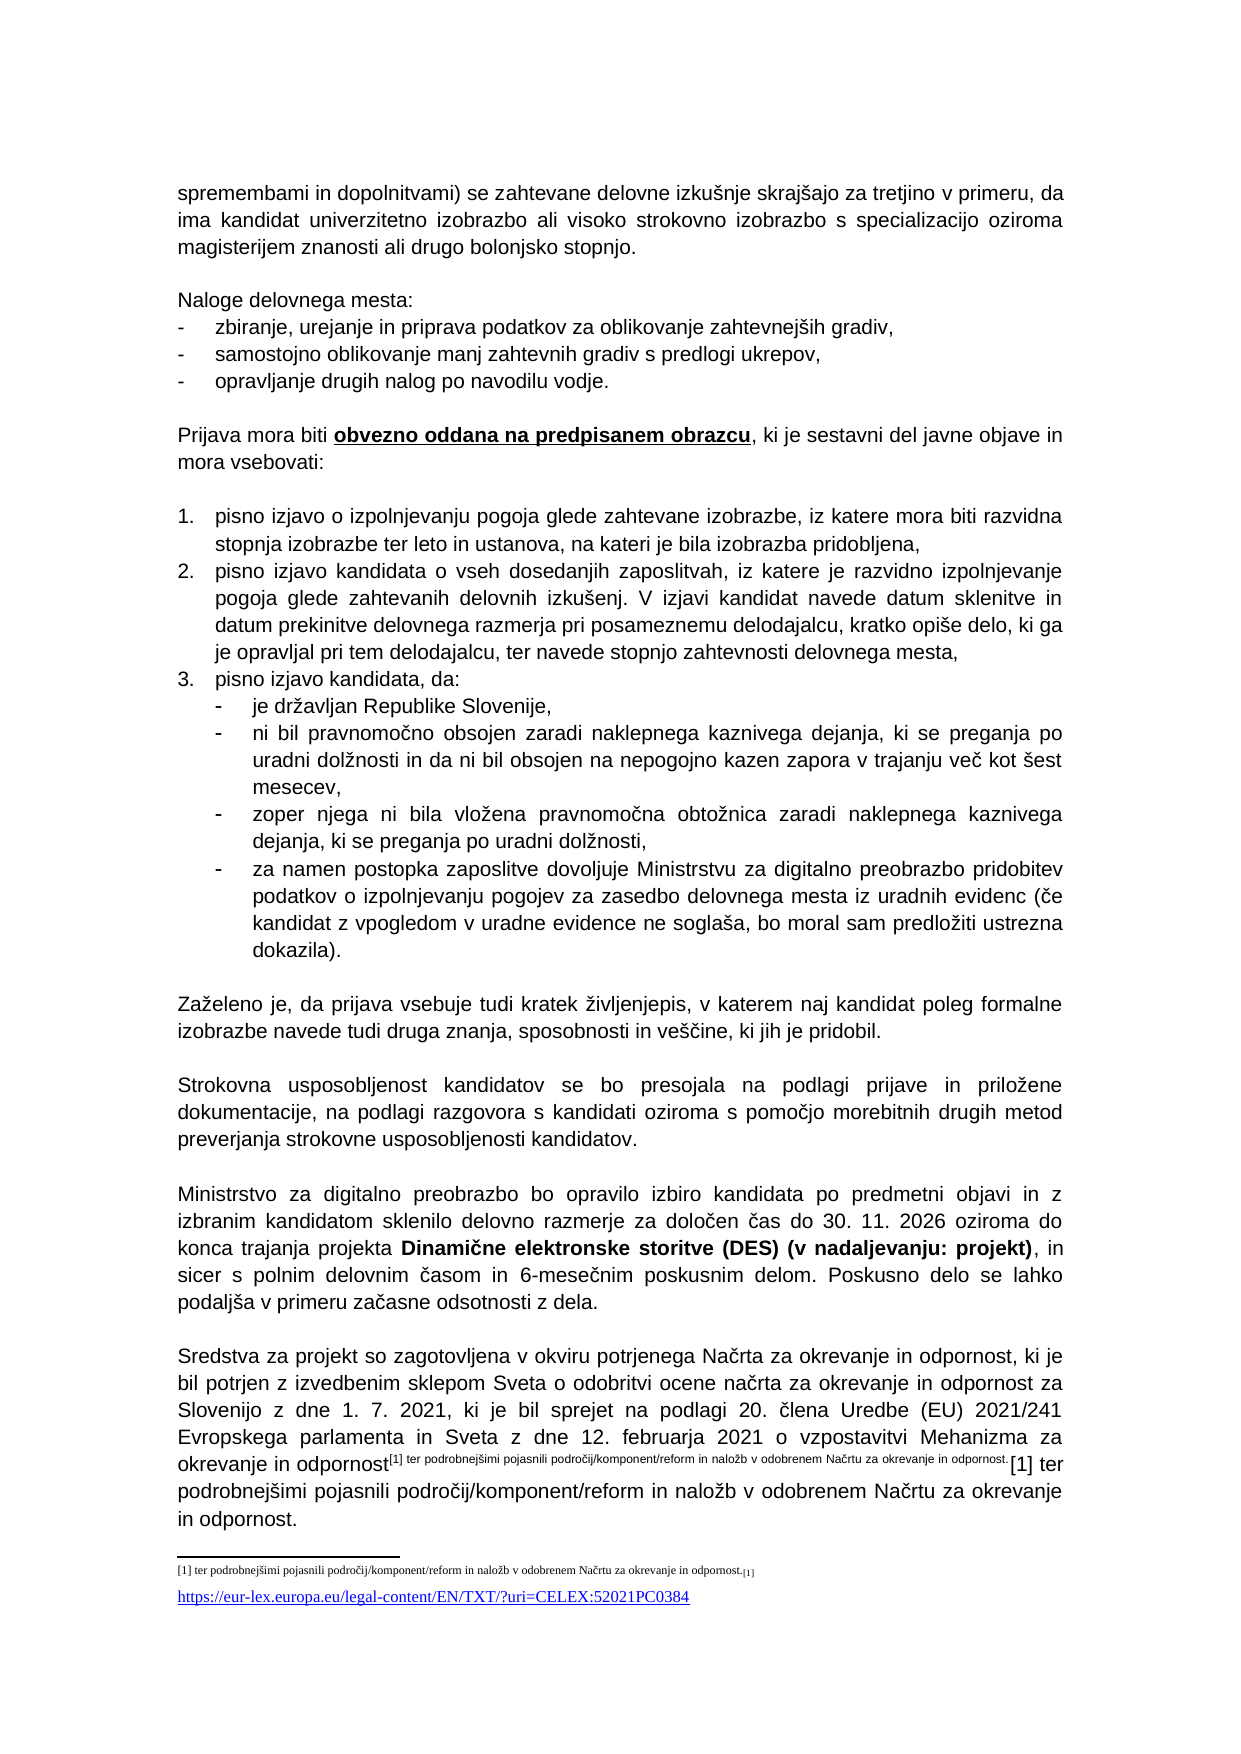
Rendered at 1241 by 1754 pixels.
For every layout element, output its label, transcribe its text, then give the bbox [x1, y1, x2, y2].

list zbiranje, urejanje in priprava podatkov za oblikovanje zahtevnejših gradiv, [177, 313, 1064, 340]
text Sredstva za projekt so zagotovljena v okviru potrjenega Načrta za okrevanje in odpornost, ki je bil potrjen z izvedbenim sklepom Sveta o odobritvi ocene načrta za okrevanje in odpornost za Slovenijo z dne 1. 7. 2021, ki je bil sprejet na podlagi 20. člena Uredbe (EU) 2021/241 Evropskega parlamenta in Sveta z dne 12. februarja 2021 o vzpostavitvi Mehanizma za okrevanje in odpornost[1] ter podrobnejšimi pojasnili področij/komponent/reform in naložb v odobrenem Načrtu za okrevanje in odpornost. [177, 1342, 1064, 1531]
list zoper njega ni bila vložena pravnomočna obtožnica zaradi naklepnega kaznivega dejanja, ki se preganja po uradni dolžnosti, [215, 800, 1064, 854]
list opravljanje drugih nalog po navodilu vodje. [177, 367, 1064, 394]
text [177, 177, 1064, 258]
list je državljan Republike Slovenije, [215, 692, 1064, 719]
list pisno izjavo kandidata, da: [177, 665, 1064, 692]
list za namen postopka zaposlitve dovoljuje Ministrstvu za digitalno preobrazbo pridobitev podatkov o izpolnjevanju pogojev za zasedbo delovnega mesta iz uradnih evidenc (če kandidat z vpogledom v uradne evidence ne soglaša, bo moral sam predložiti ustrezna dokazila). [215, 854, 1064, 963]
list pisno izjavo o izpolnjevanju pogoja glede zahtevane izobrazbe, iz katere mora biti razvidna stopnja izobrazbe ter leto in ustanova, na kateri je bila izobrazba pridobljena, [177, 502, 1064, 556]
text Naloge delovnega mesta: [177, 286, 1064, 313]
list samostojno oblikovanje manj zahtevnih gradiv s predlogi ukrepov, [177, 340, 1064, 367]
text Strokovna usposobljenost kandidatov se bo presojala na podlagi prijave in priložene dokumentacije, na podlagi razgovora s kandidati oziroma s pomočjo morebitnih drugih metod preverjanja strokovne usposobljenosti kandidatov. [177, 1071, 1064, 1152]
list pisno izjavo kandidata o vseh dosedanjih zaposlitvah, iz katere je razvidno izpolnjevanje pogoja glede zahtevanih delovnih izkušenj. V izjavi kandidat navede datum sklenitve in datum prekinitve delovnega razmerja pri posameznemu delodajalcu, kratko opiše delo, ki ga je opravljal pri tem delodajalcu, ter navede stopnjo zahtevnosti delovnega mesta, [177, 556, 1064, 665]
text Ministrstvo za digitalno preobrazbo bo opravilo izbiro kandidata po predmetni objavi in z izbranim kandidatom sklenilo delovno razmerje za določen čas do 30. 11. 2026 oziroma do konca trajanja projekta Dinamične elektronske storitve (DES) (v nadaljevanju: projekt), in sicer s polnim delovnim časom in 6-mesečnim poskusnim delom. Poskusno delo se lahko podaljša v primeru začasne odsotnosti z dela. [177, 1179, 1064, 1315]
text Prijava mora biti obvezno oddana na predpisanem obrazcu, ki je sestavni del javne objave in mora vsebovati: [177, 421, 1064, 475]
text Zaželeno je, da prijava vsebuje tudi kratek življenjepis, v katerem naj kandidat poleg formalne izobrazbe navede tudi druga znanja, sposobnosti in veščine, ki jih je pridobil. [177, 990, 1064, 1044]
list ni bil pravnomočno obsojen zaradi naklepnega kaznivega dejanja, ki se preganja po uradni dolžnosti in da ni bil obsojen na nepogojno kazen zapora v trajanju več kot šest mesecev, [215, 719, 1064, 800]
